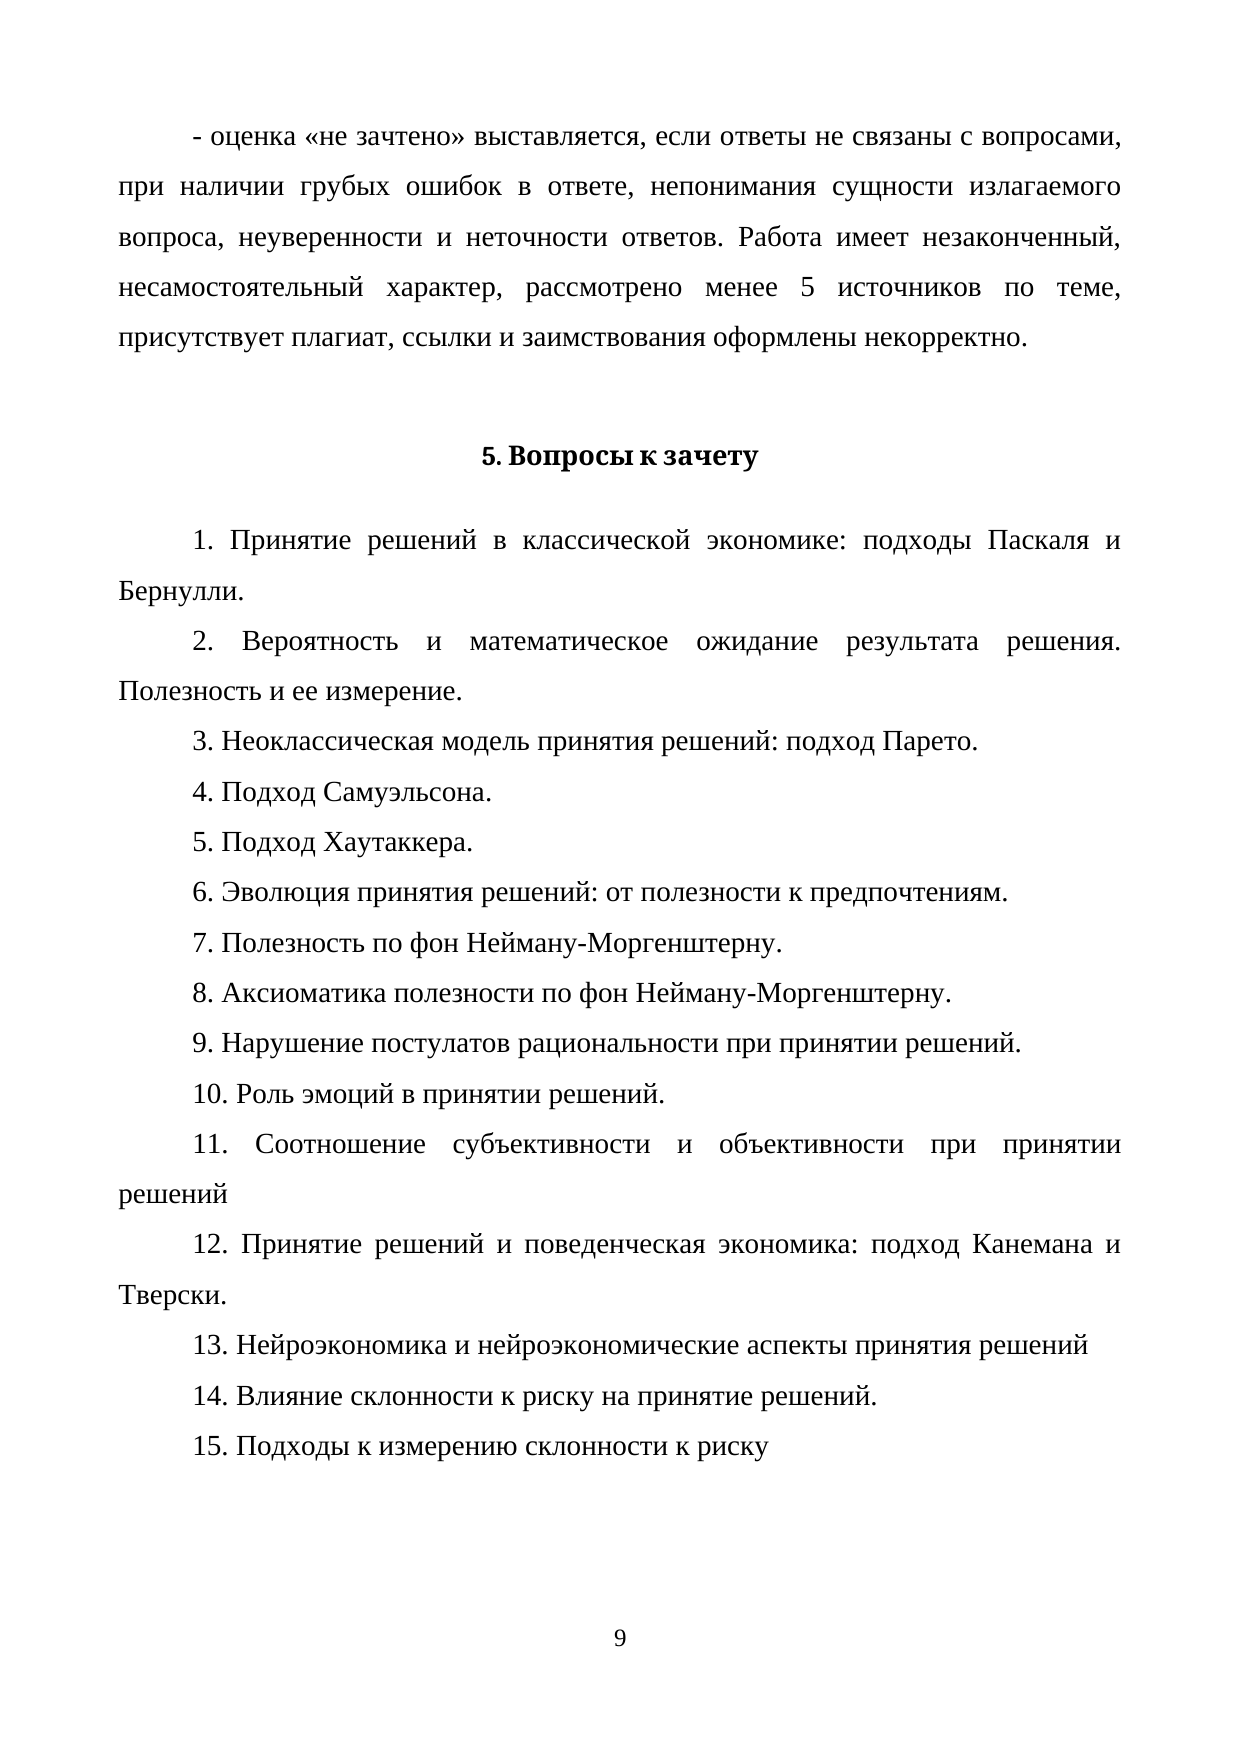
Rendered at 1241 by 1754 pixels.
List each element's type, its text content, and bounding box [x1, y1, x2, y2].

text 9. Нарушение постулатов рациональности при принятии решений. [118, 1025, 1122, 1059]
text 1. Принятие решений в классической экономике: подходы Паскаля и Бернулли. [118, 522, 1122, 606]
text 11. Соотношение субъективности и объективности при принятии решений [118, 1126, 1122, 1210]
text 3. Неоклассическая модель принятия решений: подход Парето. [118, 723, 1122, 757]
text 10. Роль эмоций в принятии решений. [118, 1076, 1122, 1109]
text 2. Вероятность и математическое ожидание результата решения. Полезность и ее измерение. [118, 623, 1122, 707]
text 6. Эволюция принятия решений: от полезности к предпочтениям. [118, 874, 1122, 908]
text 13. Нейроэкономика и нейроэкономические аспекты принятия решений [118, 1327, 1122, 1361]
text 8. Аксиоматика полезности по фон Нейману-Моргенштерну. [118, 975, 1122, 1009]
text 7. Полезность по фон Нейману-Моргенштерну. [118, 925, 1122, 958]
text - оценка «не зачтено» выставляется, если ответы не связаны с вопросами, при наличии грубых ошибок в ответе, непонимания сущности излагаемого вопроса, неуверенности и неточности ответов. Работа имеет незаконченный, несамостоятельный характер, рассмотрено менее 5 источников по теме, присутствует плагиат, ссылки и заимствования оформлены некорректно. [118, 118, 1122, 353]
text 12. Принятие решений и поведенческая экономика: подход Канемана и Тверски. [118, 1227, 1122, 1311]
text 5. Подход Хаутаккера. [118, 824, 1122, 858]
text 15. Подходы к измерению склонности к риску [118, 1428, 1122, 1461]
text 14. Влияние склонности к риску на принятие решений. [118, 1378, 1122, 1411]
text 4. Подход Самуэльсона. [118, 774, 1122, 807]
subtitle 5. Вопросы к зачету [118, 441, 1122, 472]
